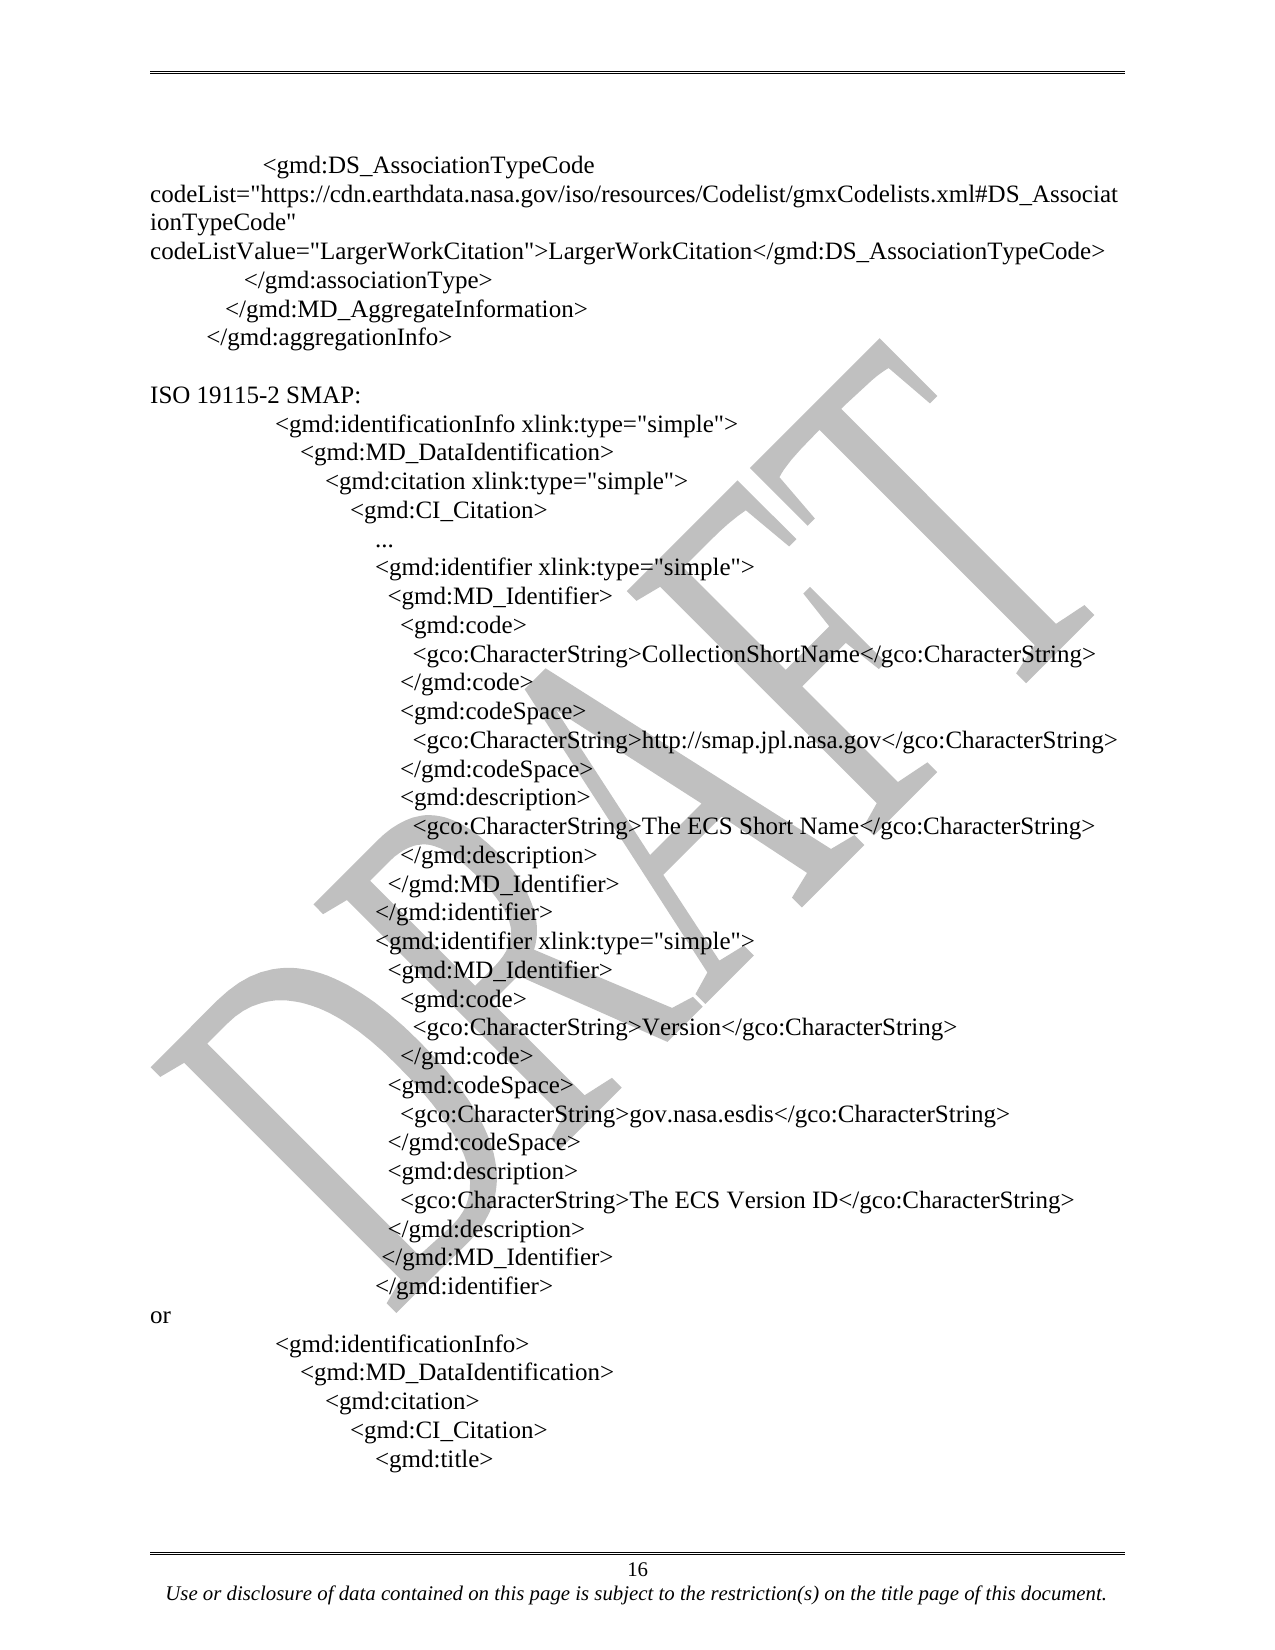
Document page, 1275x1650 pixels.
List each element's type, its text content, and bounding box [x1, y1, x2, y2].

text <gco:CharacterString>The ECS Version ID</gco:CharacterString> [150, 1185, 1125, 1214]
text </gmd:MD_Identifier> [150, 1242, 1125, 1271]
text </gmd:associationType> [150, 265, 1125, 294]
text <gmd:MD_Identifier> [150, 581, 1125, 610]
text </gmd:codeSpace> [150, 1127, 1125, 1156]
text <gmd:MD_Identifier> [150, 955, 1125, 984]
text </gmd:description> [150, 1214, 1125, 1242]
text </gmd:identifier> [150, 897, 1125, 926]
text </gmd:MD_AggregateInformation> [150, 294, 1125, 322]
text <gmd:code> [150, 984, 1125, 1012]
text <gco:CharacterString>The ECS Short Name</gco:CharacterString> [150, 811, 1125, 840]
text <gco:CharacterString>Version</gco:CharacterString> [150, 1012, 1125, 1041]
text <gmd:identifier xlink:type="simple"> [150, 926, 1125, 955]
text ... [150, 524, 1125, 552]
text <gmd:identifier xlink:type="simple"> [150, 552, 1125, 581]
text <gmd:identificationInfo xlink:type="simple"> [150, 409, 1125, 437]
text <gmd:code> [150, 610, 1125, 639]
text <gmd:codeSpace> [150, 1070, 1125, 1099]
text <gmd:CI_Citation> [150, 495, 1125, 524]
text <gmd:citation> [150, 1386, 1125, 1415]
text </gmd:aggregationInfo> [150, 322, 1125, 351]
text </gmd:code> [150, 1041, 1125, 1070]
text <gmd:citation xlink:type="simple"> [150, 466, 1125, 495]
text <gco:CharacterString>http://smap.jpl.nasa.gov</gco:CharacterString> [150, 725, 1125, 754]
text </gmd:description> [150, 840, 1125, 869]
text <gmd:identificationInfo> [150, 1329, 1125, 1357]
text or [150, 1300, 1125, 1329]
text <gmd:MD_DataIdentification> [150, 1357, 1125, 1386]
text ISO 19115-2 SMAP: [150, 380, 1125, 409]
text </gmd:MD_Identifier> [150, 869, 1125, 897]
text <gmd:description> [150, 782, 1125, 811]
text <gmd:MD_DataIdentification> [150, 437, 1125, 466]
text </gmd:identifier> [150, 1271, 1125, 1300]
text <gmd:description> [150, 1156, 1125, 1185]
text <gco:CharacterString>CollectionShortName</gco:CharacterString> [150, 639, 1125, 667]
text <gmd:codeSpace> [150, 696, 1125, 725]
text </gmd:codeSpace> [150, 754, 1125, 782]
text <gmd:CI_Citation> [150, 1415, 1125, 1444]
text <gco:CharacterString>gov.nasa.esdis</gco:CharacterString> [150, 1099, 1125, 1127]
text <gmd:DS_AssociationTypeCode codeList="https://cdn.earthdata.nasa.gov/iso/resources/Codelist/gmxCodelists.xml#DS_AssociationTypeCode" codeListValue="LargerWorkCitation">LargerWorkCitation</gmd:DS_AssociationTypeCode> [150, 150, 1125, 265]
text <gmd:title> [150, 1444, 1125, 1472]
text </gmd:code> [150, 667, 1125, 696]
